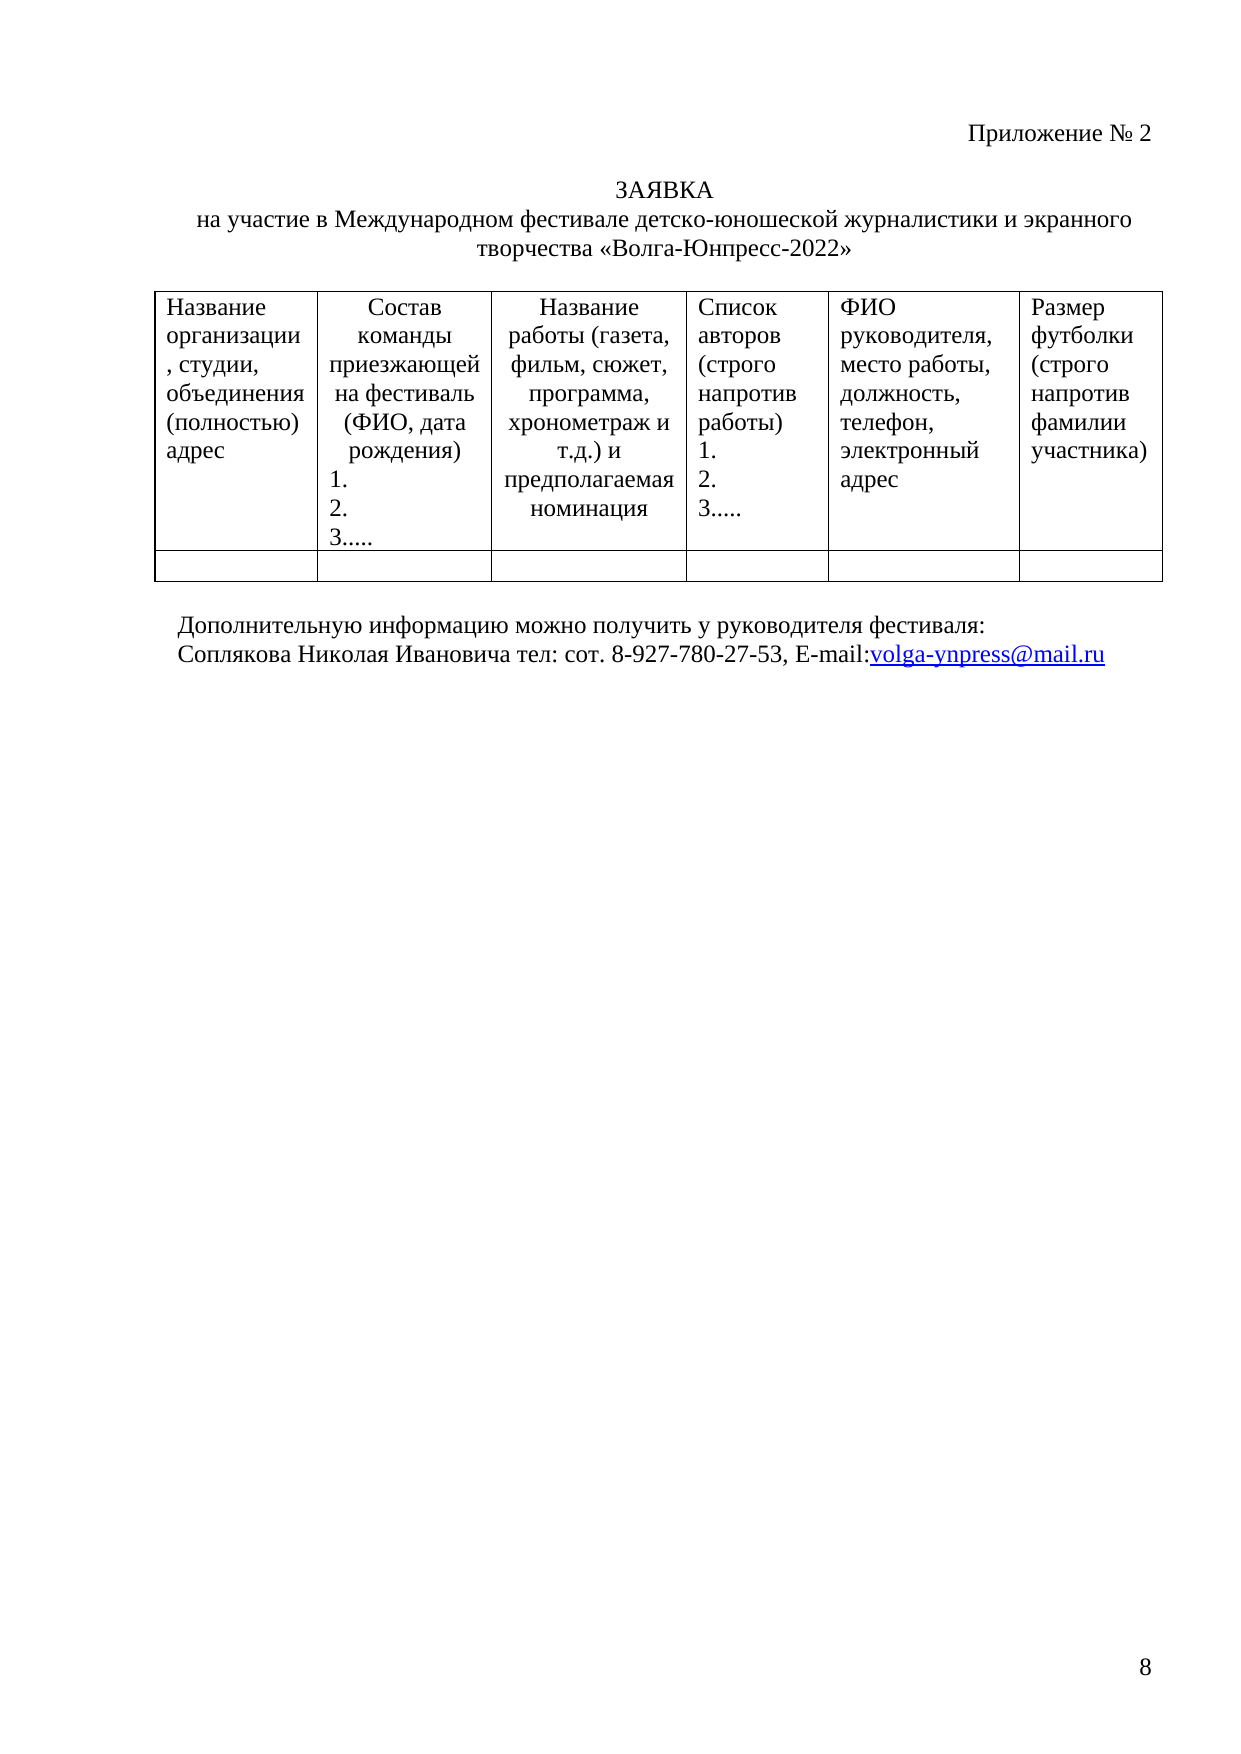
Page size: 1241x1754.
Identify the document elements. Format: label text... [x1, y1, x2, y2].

text Приложение № 2 [177, 118, 1152, 147]
table_header Размер футболки (строго напротив фамилии участника) [1020, 292, 1162, 550]
table_header Список авторов (строго напротив работы) 1. 2. 3..... [687, 292, 828, 550]
table_header Состав команды приезжающей на фестиваль (ФИО, дата рождения) 1. 2. 3..... [318, 292, 491, 550]
text Дополнительную информацию можно получить у руководителя фестиваля: Соплякова Николая Ивановича тел: сот. 8-927-780-27-53, E-mail:volga-ynpress@mail.ru [177, 611, 1152, 668]
text на участие в Международном фестивале детско-юношеской журналистики и экранного творчества «Волга-Юнпресс-2022» [177, 204, 1152, 262]
table_cell [829, 551, 1019, 581]
table_cell [687, 551, 828, 581]
table_header Название организации, студии, объединения (полностью) адрес [156, 292, 317, 550]
table_cell [318, 551, 491, 581]
table_cell [1020, 551, 1162, 581]
table_cell [492, 551, 686, 581]
text ЗАЯВКА [177, 176, 1152, 204]
table_header ФИО руководителя, место работы, должность, телефон, электронный адрес [829, 292, 1019, 550]
table_cell [156, 551, 317, 581]
table_header Название работы (газета, фильм, сюжет, программа, хронометраж и т.д.) и предполагаемая номинация [492, 292, 686, 550]
